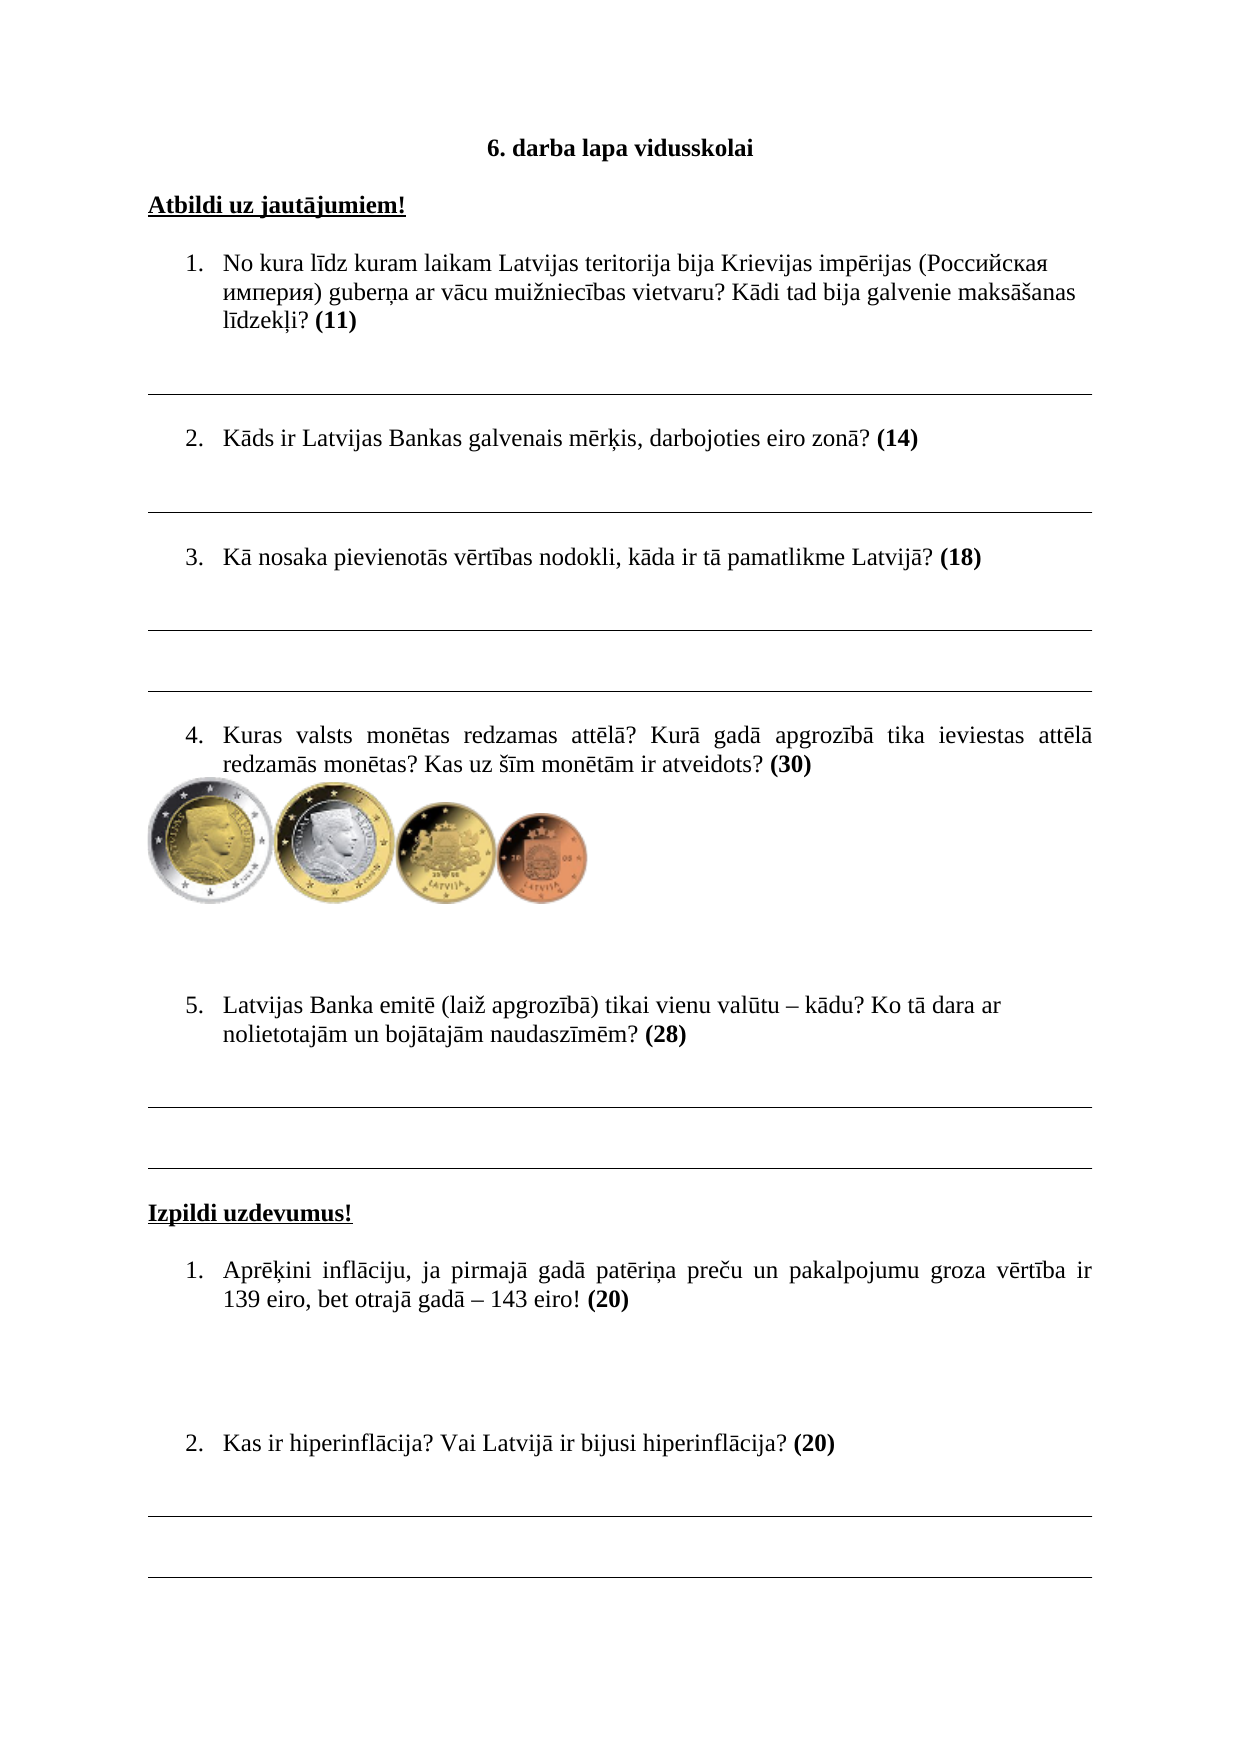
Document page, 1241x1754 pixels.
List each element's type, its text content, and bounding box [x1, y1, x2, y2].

text Atbildi uz jautājumiem! [148, 190, 1092, 219]
picture [147, 777, 588, 904]
list Aprēķini inflāciju, ja pirmajā gadā patēriņa preču un pakalpojumu groza vērtība ir 139 eiro, bet otrajā gadā – 143 eiro! (20) [185, 1255, 1092, 1313]
text Izpildi uzdevumus! [148, 1198, 1092, 1226]
list Latvijas Banka emitē (laiž apgrozībā) tikai vienu valūtu – kādu? Ko tā dara ar nolietotajām un bojātajām naudaszīmēm? (28) [185, 990, 1092, 1048]
list No kura līdz kuram laikam Latvijas teritorija bija Krievijas impērijas (Российская империя) guberņa ar vācu muižniecības vietvaru? Kādi tad bija galvenie maksāšanas līdzekļi? (11) [185, 248, 1092, 334]
list Kuras valsts monētas redzamas attēlā? Kurā gadā apgrozībā tika ieviestas attēlā redzamās monētas? Kas uz šīm monētām ir atveidots? (30) [185, 720, 1092, 778]
list Kā nosaka pievienotās vērtības nodokli, kāda ir tā pamatlikme Latvijā? (18) [185, 542, 1092, 570]
list Kāds ir Latvijas Bankas galvenais mērķis, darbojoties eiro zonā? (14) [185, 423, 1092, 452]
text 6. darba lapa vidusskolai [148, 133, 1092, 162]
list Kas ir hiperinflācija? Vai Latvijā ir bijusi hiperinflācija? (20) [185, 1428, 1092, 1456]
